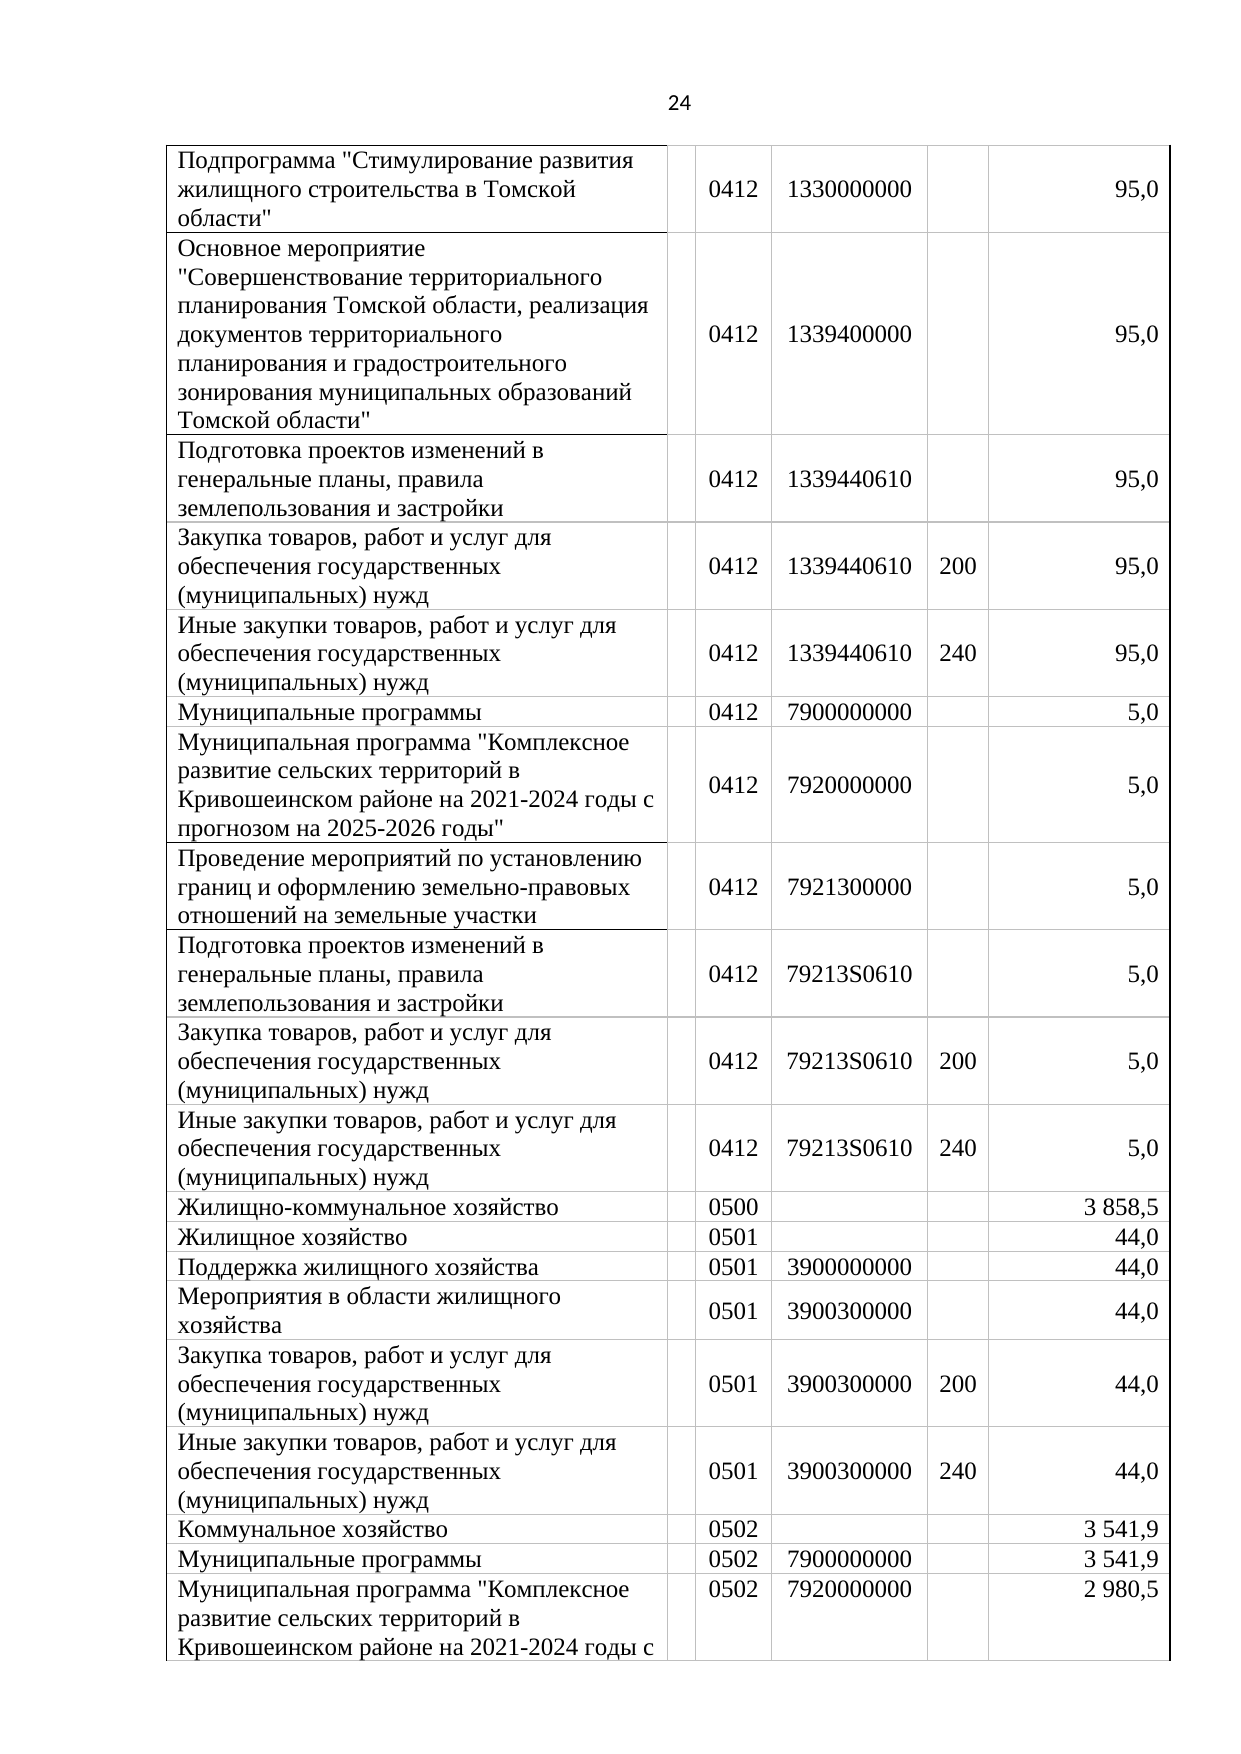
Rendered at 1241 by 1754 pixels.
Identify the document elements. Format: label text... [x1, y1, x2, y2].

table_cell Закупка товаров, работ и услуг для обеспечения государственных (муниципальных) нужд [167, 1340, 667, 1426]
table_cell 0502 [696, 1544, 771, 1573]
table_cell 5,0 [989, 727, 1169, 842]
table_cell 5,0 [989, 697, 1169, 726]
table_cell [928, 435, 988, 521]
table_cell [928, 1574, 988, 1660]
table_cell [668, 1105, 695, 1191]
table_cell 240 [928, 1427, 988, 1513]
table_cell [668, 1281, 695, 1339]
table_cell 95,0 [989, 146, 1169, 232]
table_cell 0412 [696, 727, 771, 842]
table_cell 44,0 [989, 1427, 1169, 1513]
table_cell Поддержка жилищного хозяйства [167, 1252, 667, 1280]
table_cell 95,0 [989, 233, 1169, 434]
table_cell Основное мероприятие "Совершенствование территориального планирования Томской области, реализация документов территориального планирования и градостроительного зонирования муниципальных образований Томской области" [167, 233, 667, 434]
table_cell 7920000000 [772, 1574, 927, 1660]
table_cell 44,0 [989, 1281, 1169, 1339]
table_cell Иные закупки товаров, работ и услуг для обеспечения государственных (муниципальных) нужд [167, 1427, 667, 1513]
table_cell 5,0 [989, 843, 1169, 929]
table_cell [668, 1427, 695, 1513]
table_cell 0500 [696, 1192, 771, 1221]
table_cell Подготовка проектов изменений в генеральные планы, правила землепользования и застройки [167, 435, 667, 521]
table_cell Мероприятия в области жилищного хозяйства [167, 1281, 667, 1339]
table_cell 2 980,5 [989, 1574, 1169, 1660]
table_cell [928, 1515, 988, 1543]
table_cell 1330000000 [772, 146, 927, 232]
table_cell [668, 843, 695, 929]
table_cell [668, 1222, 695, 1251]
table_cell Жилищно-коммунальное хозяйство [167, 1192, 667, 1221]
table_cell [668, 1544, 695, 1573]
table_cell [928, 233, 988, 434]
table_cell Муниципальная программа "Комплексное развитие сельских территорий в Кривошеинском районе на 2021-2024 годы с прогнозом на 2025-2026 годы" [167, 727, 667, 842]
table_cell 79213S0610 [772, 1105, 927, 1191]
table_cell Коммунальное хозяйство [167, 1515, 667, 1543]
table_cell 1339440610 [772, 435, 927, 521]
table_cell [668, 1574, 695, 1660]
table_cell 3900300000 [772, 1340, 927, 1426]
table_cell [928, 146, 988, 232]
table_cell 3 858,5 [989, 1192, 1169, 1221]
table_cell 3 541,9 [989, 1515, 1169, 1543]
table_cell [167, 1574, 667, 1660]
table_cell 0412 [696, 233, 771, 434]
table_cell 7900000000 [772, 1544, 927, 1573]
table_cell [668, 146, 695, 232]
table_cell 0501 [696, 1340, 771, 1426]
table_cell Муниципальные программы [167, 1544, 667, 1573]
table_cell 44,0 [989, 1222, 1169, 1251]
table_cell 0501 [696, 1222, 771, 1251]
table_cell Иные закупки товаров, работ и услуг для обеспечения государственных (муниципальных) нужд [167, 1105, 667, 1191]
table_cell Проведение мероприятий по установлению границ и оформлению земельно-правовых отношений на земельные участки [167, 843, 667, 929]
table_cell [928, 1281, 988, 1339]
table_cell 79213S0610 [772, 1018, 927, 1104]
table_cell [928, 1222, 988, 1251]
table_cell 7921300000 [772, 843, 927, 929]
table_cell [668, 523, 695, 609]
table_cell Подпрограмма "Стимулирование развития жилищного строительства в Томской области" [167, 146, 667, 232]
table_cell 44,0 [989, 1340, 1169, 1426]
table_cell [928, 1252, 988, 1280]
table_cell 0412 [696, 1105, 771, 1191]
table_cell 200 [928, 523, 988, 609]
table_cell [668, 435, 695, 521]
table_cell [928, 727, 988, 842]
table_cell 0502 [696, 1515, 771, 1543]
table_cell [772, 1192, 927, 1221]
table_cell [668, 697, 695, 726]
table_cell 5,0 [989, 1105, 1169, 1191]
table_cell [668, 233, 695, 434]
table_cell 0412 [696, 435, 771, 521]
table_cell 95,0 [989, 435, 1169, 521]
table_cell [928, 1544, 988, 1573]
table_cell [928, 843, 988, 929]
table_cell 1339440610 [772, 523, 927, 609]
table_cell [668, 1192, 695, 1221]
table_cell Жилищное хозяйство [167, 1222, 667, 1251]
table_cell Муниципальные программы [167, 697, 667, 726]
table_cell 5,0 [989, 1018, 1169, 1104]
table_cell [668, 1018, 695, 1104]
table_cell 0501 [696, 1252, 771, 1280]
table_cell 3900300000 [772, 1281, 927, 1339]
table_cell 95,0 [989, 610, 1169, 696]
table_cell 1339440610 [772, 610, 927, 696]
table_cell 0412 [696, 1018, 771, 1104]
table_cell 44,0 [989, 1252, 1169, 1280]
table_cell 3900300000 [772, 1427, 927, 1513]
table_cell [668, 727, 695, 842]
table_cell 0412 [696, 930, 771, 1016]
table_cell 0412 [696, 697, 771, 726]
table_cell [668, 1340, 695, 1426]
table_cell 3900000000 [772, 1252, 927, 1280]
table_cell 79213S0610 [772, 930, 927, 1016]
table_cell [772, 1222, 927, 1251]
table_cell [928, 930, 988, 1016]
table_cell [668, 610, 695, 696]
table_cell [668, 930, 695, 1016]
table_cell [928, 697, 988, 726]
table_cell 3 541,9 [989, 1544, 1169, 1573]
table_cell 0412 [696, 146, 771, 232]
table_cell 1339400000 [772, 233, 927, 434]
table_cell Закупка товаров, работ и услуг для обеспечения государственных (муниципальных) нужд [167, 523, 667, 609]
table_cell 0412 [696, 843, 771, 929]
table_cell 0501 [696, 1427, 771, 1513]
table_cell 0502 [696, 1574, 771, 1660]
table_cell Закупка товаров, работ и услуг для обеспечения государственных (муниципальных) нужд [167, 1018, 667, 1104]
table_cell 0412 [696, 523, 771, 609]
table_cell [668, 1515, 695, 1543]
table_cell 5,0 [989, 930, 1169, 1016]
table_cell 7900000000 [772, 697, 927, 726]
table_cell [928, 1192, 988, 1221]
table_cell 0501 [696, 1281, 771, 1339]
table_cell 7920000000 [772, 727, 927, 842]
table_cell Иные закупки товаров, работ и услуг для обеспечения государственных (муниципальных) нужд [167, 610, 667, 696]
table_cell 240 [928, 1105, 988, 1191]
table_cell [668, 1252, 695, 1280]
table_cell Подготовка проектов изменений в генеральные планы, правила землепользования и застройки [167, 930, 667, 1016]
table_cell 95,0 [989, 523, 1169, 609]
table_cell 0412 [696, 610, 771, 696]
table_cell 200 [928, 1018, 988, 1104]
table_cell [772, 1515, 927, 1543]
table_cell 200 [928, 1340, 988, 1426]
table_cell 240 [928, 610, 988, 696]
